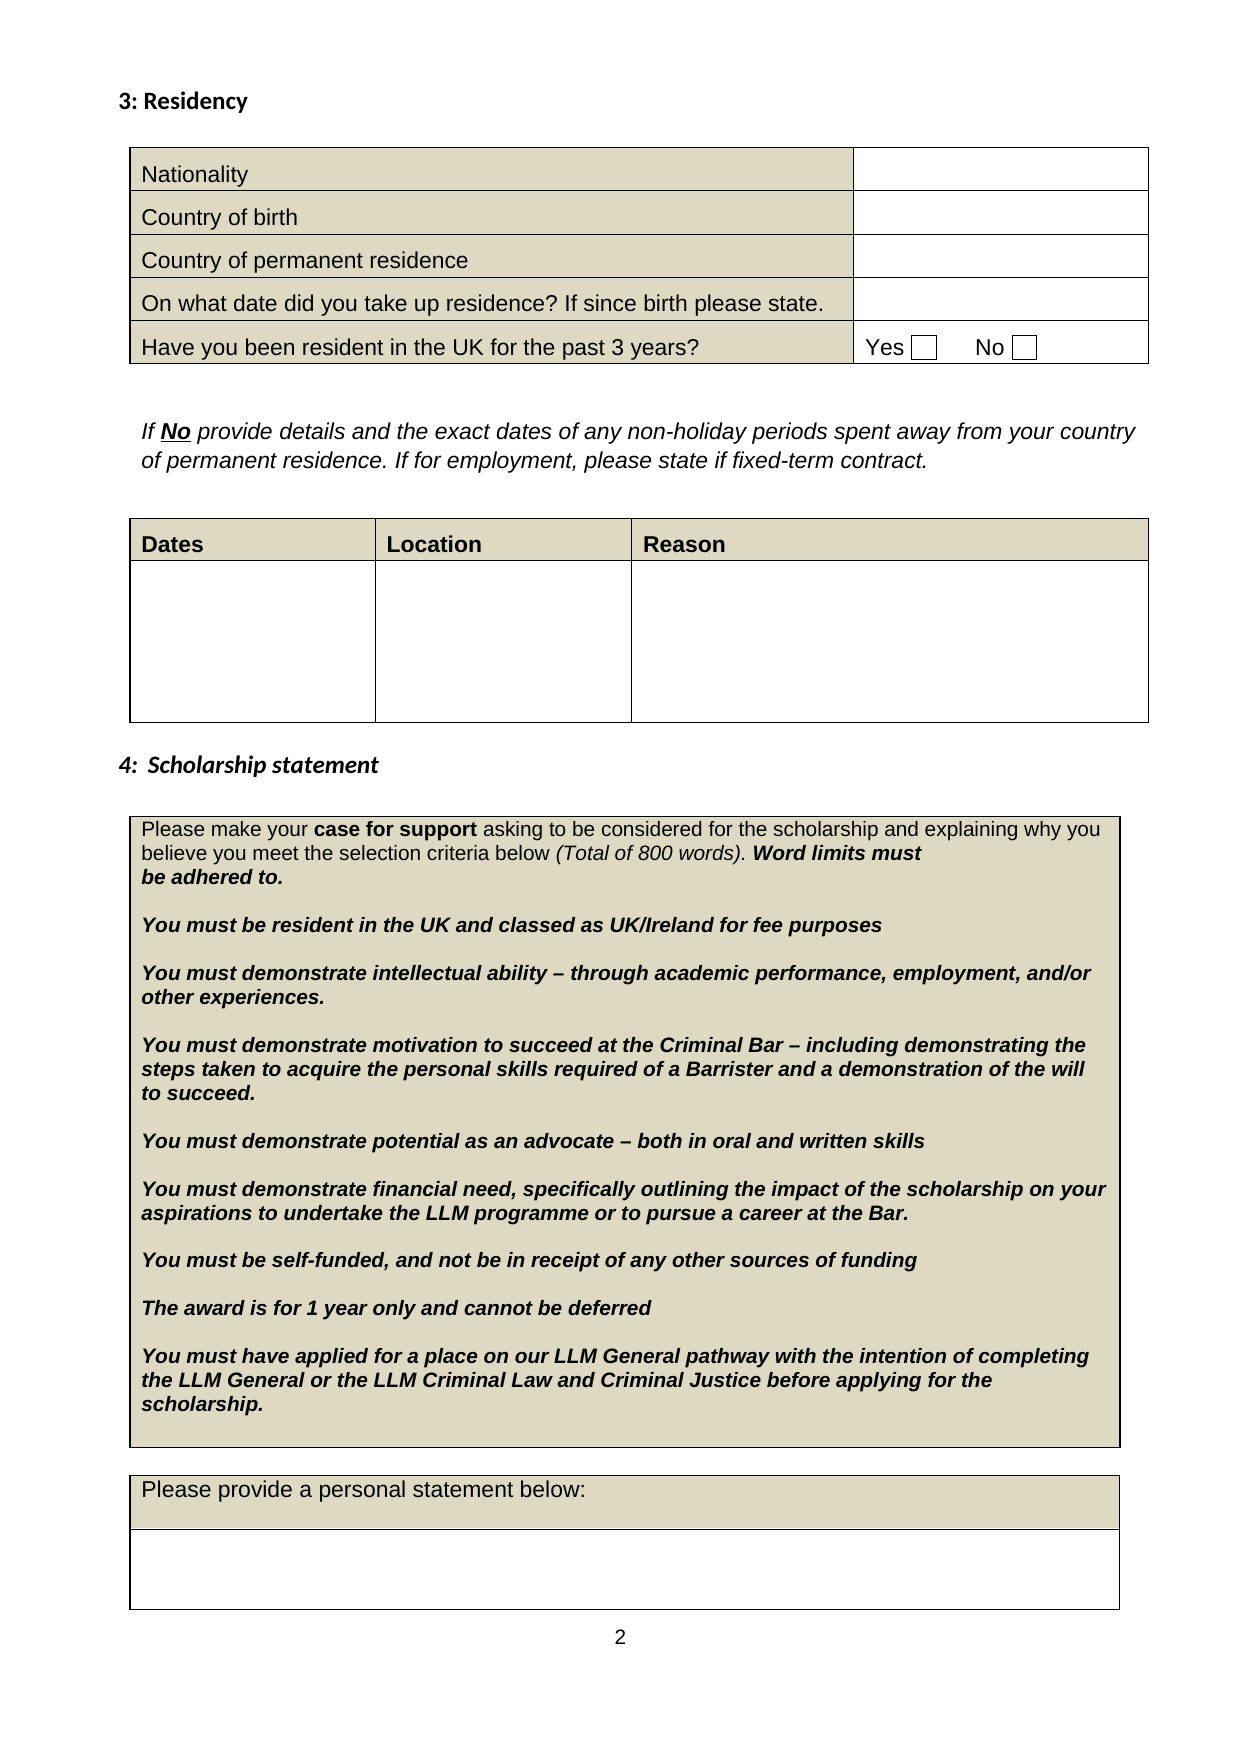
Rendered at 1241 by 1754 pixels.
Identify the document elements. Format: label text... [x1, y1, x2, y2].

table_cell [376, 561, 631, 722]
table_cell Dates [131, 519, 375, 560]
table_cell Country of birth [131, 191, 853, 234]
table_cell [854, 235, 1148, 277]
table_cell If No provide details and the exact dates of any non-holiday periods spent away from your country of permanent residence. If for employment, please state if fixed-term contract. [130, 364, 1149, 518]
table_cell [632, 561, 1148, 722]
table_cell Country of permanent residence [131, 235, 853, 277]
text 4: Scholarship statement [118, 749, 1122, 779]
table_cell [131, 561, 375, 722]
table_cell On what date did you take up residence? If since birth please state. [131, 278, 853, 320]
text 3: Residency [118, 85, 1122, 147]
table_cell Have you been resident in the UK for the past 3 years? [131, 321, 853, 363]
table_cell [854, 278, 1148, 320]
table_header Please make your case for support asking to be considered for the scholarship and explaining why you believe you meet the selection criteria below (Total of 800 words). Word limits must be adhered to. You must be resident in the UK and classed as UK/Ireland for fee purposes You must demonstrate intellectual ability – through academic performance, employment, and/or other experiences. You must demonstrate motivation to succeed at the Criminal Bar – including demonstrating the steps taken to acquire the personal skills required of a Barrister and a demonstration of the will to succeed. You must demonstrate potential as an advocate – both in oral and written skills You must demonstrate financial need, specifically outlining the impact of the scholarship on your aspirations to undertake the LLM programme or to pursue a career at the Bar. You must be self-funded, and not be in receipt of any other sources of funding The award is for 1 year only and cannot be deferred You must have applied for a place on our LLM General pathway with the intention of completing the LLM General or the LLM Criminal Law and Criminal Justice before applying for the scholarship. [131, 817, 1119, 1447]
table_cell [131, 1530, 1119, 1608]
table_cell Reason [632, 519, 1148, 560]
table_header [854, 148, 1148, 190]
table_header Please provide a personal statement below: [131, 1476, 1119, 1528]
table_cell Yes No [854, 321, 1148, 363]
table_header Nationality [131, 148, 853, 190]
table_cell [854, 191, 1148, 234]
table_cell Location [376, 519, 631, 560]
